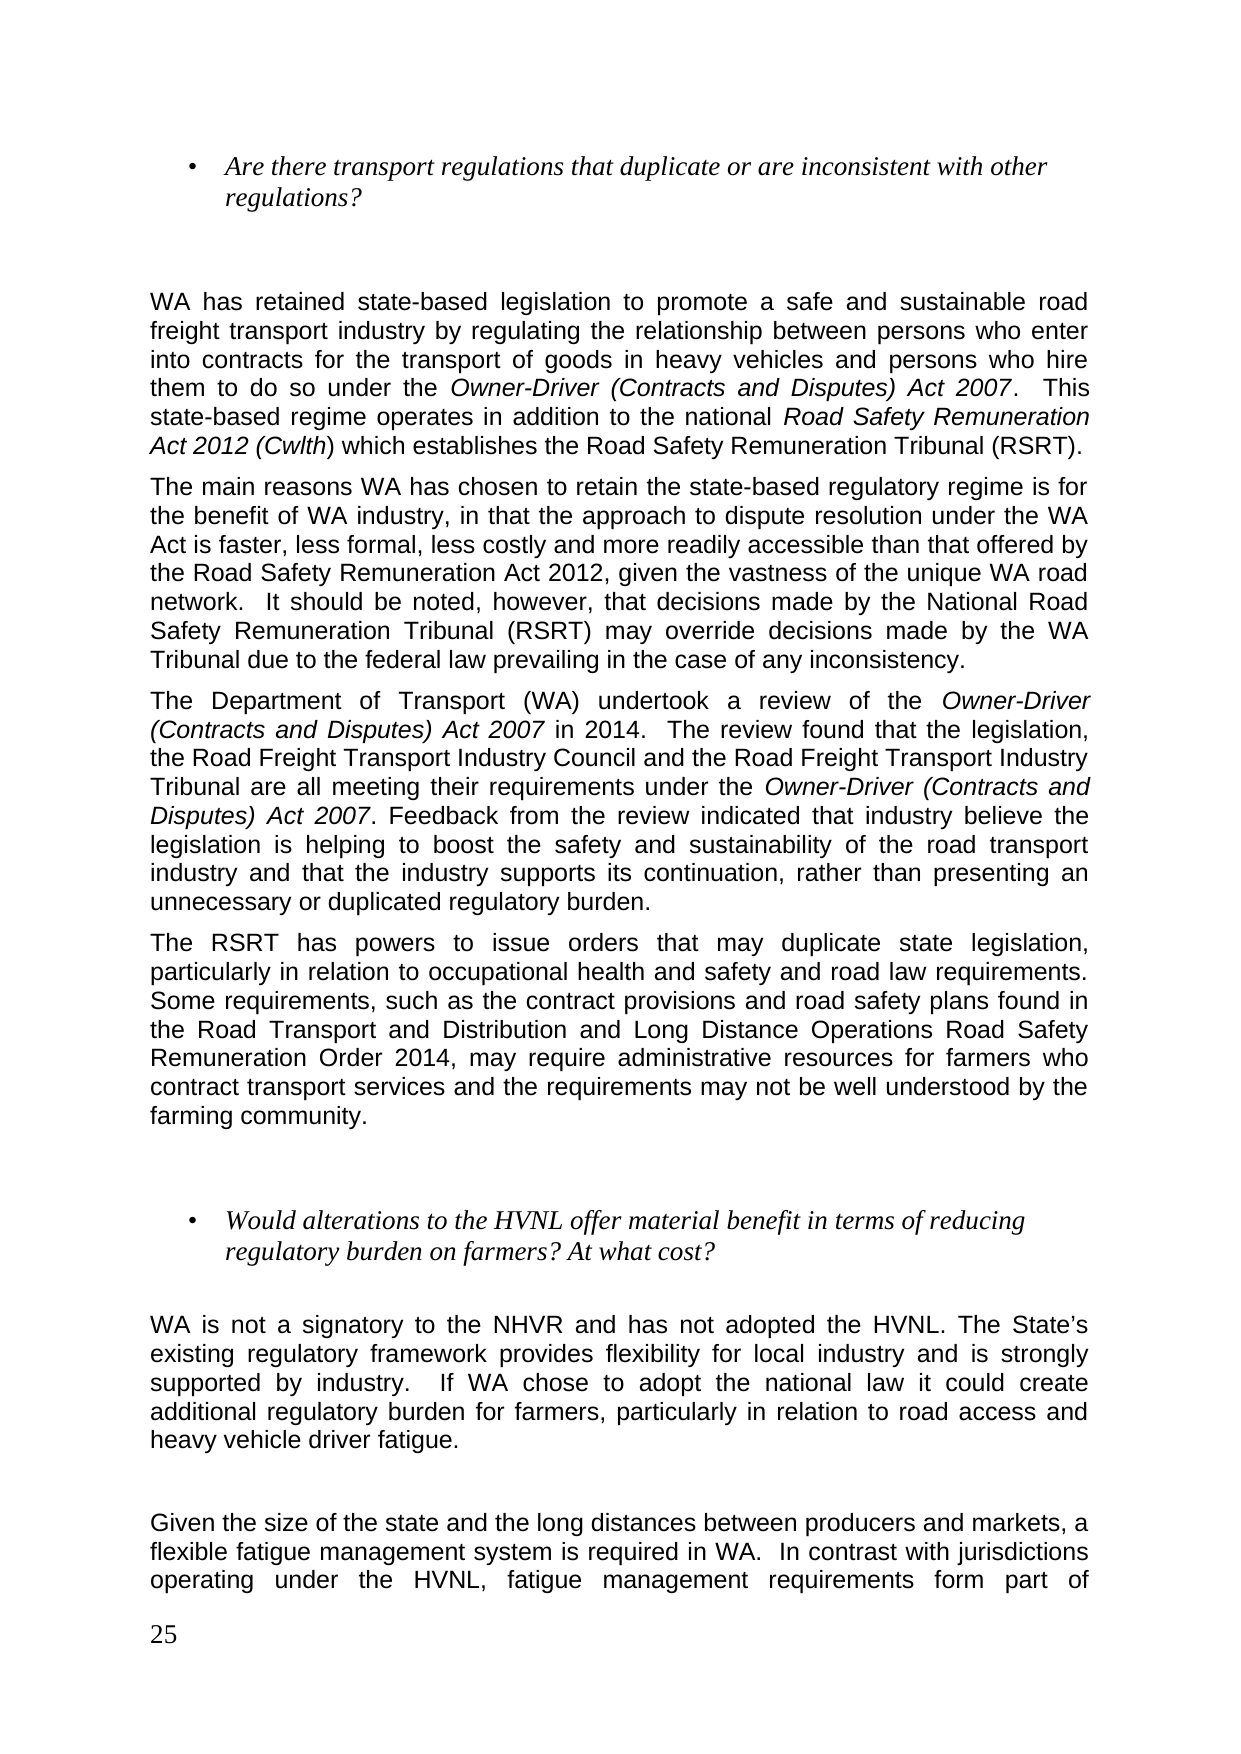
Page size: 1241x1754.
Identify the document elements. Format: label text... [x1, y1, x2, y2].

text The Department of Transport (WA) undertook a review of the Owner-Driver (Contracts and Disputes) Act 2007 in 2014. The review found that the legislation, the Road Freight Transport Industry Council and the Road Freight Transport Industry Tribunal are all meeting their requirements under the Owner-Driver (Contracts and Disputes) Act 2007. Feedback from the review indicated that industry believe the legislation is helping to boost the safety and sustainability of the road transport industry and that the industry supports its continuation, rather than presenting an unnecessary or duplicated regulatory burden. [150, 686, 1090, 916]
list Would alterations to the HVNL offer material benefit in terms of reducing regulatory burden on farmers? At what cost? [187, 1204, 1090, 1267]
text WA has retained state-based legislation to promote a safe and sustainable road freight transport industry by regulating the relationship between persons who enter into contracts for the transport of goods in heavy vehicles and persons who hire them to do so under the Owner-Driver (Contracts and Disputes) Act 2007. This state-based regime operates in addition to the national Road Safety Remuneration Act 2012 (Cwlth) which establishes the Road Safety Remuneration Tribunal (RSRT). [150, 287, 1090, 459]
text The RSRT has powers to issue orders that may duplicate state legislation, particularly in relation to occupational health and safety and road law requirements. Some requirements, such as the contract provisions and road safety plans found in the Road Transport and Distribution and Long Distance Operations Road Safety Remuneration Order 2014, may require administrative resources for farmers who contract transport services and the requirements may not be well understood by the farming community. [150, 928, 1090, 1129]
list Are there transport regulations that duplicate or are inconsistent with other regulations? [187, 150, 1090, 212]
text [150, 1508, 1090, 1594]
text WA is not a signatory to the NHVR and has not adopted the HVNL. The State’s existing regulatory framework provides flexibility for local industry and is strongly supported by industry. If WA chose to adopt the national law it could create additional regulatory burden for farmers, particularly in relation to road access and heavy vehicle driver fatigue. [150, 1310, 1090, 1454]
text The main reasons WA has chosen to retain the state-based regulatory regime is for the benefit of WA industry, in that the approach to dispute resolution under the WA Act is faster, less formal, less costly and more readily accessible than that offered by the Road Safety Remuneration Act 2012, given the vastness of the unique WA road network. It should be noted, however, that decisions made by the National Road Safety Remuneration Tribunal (RSRT) may override decisions made by the WA Tribunal due to the federal law prevailing in the case of any inconsistency. [150, 472, 1090, 673]
